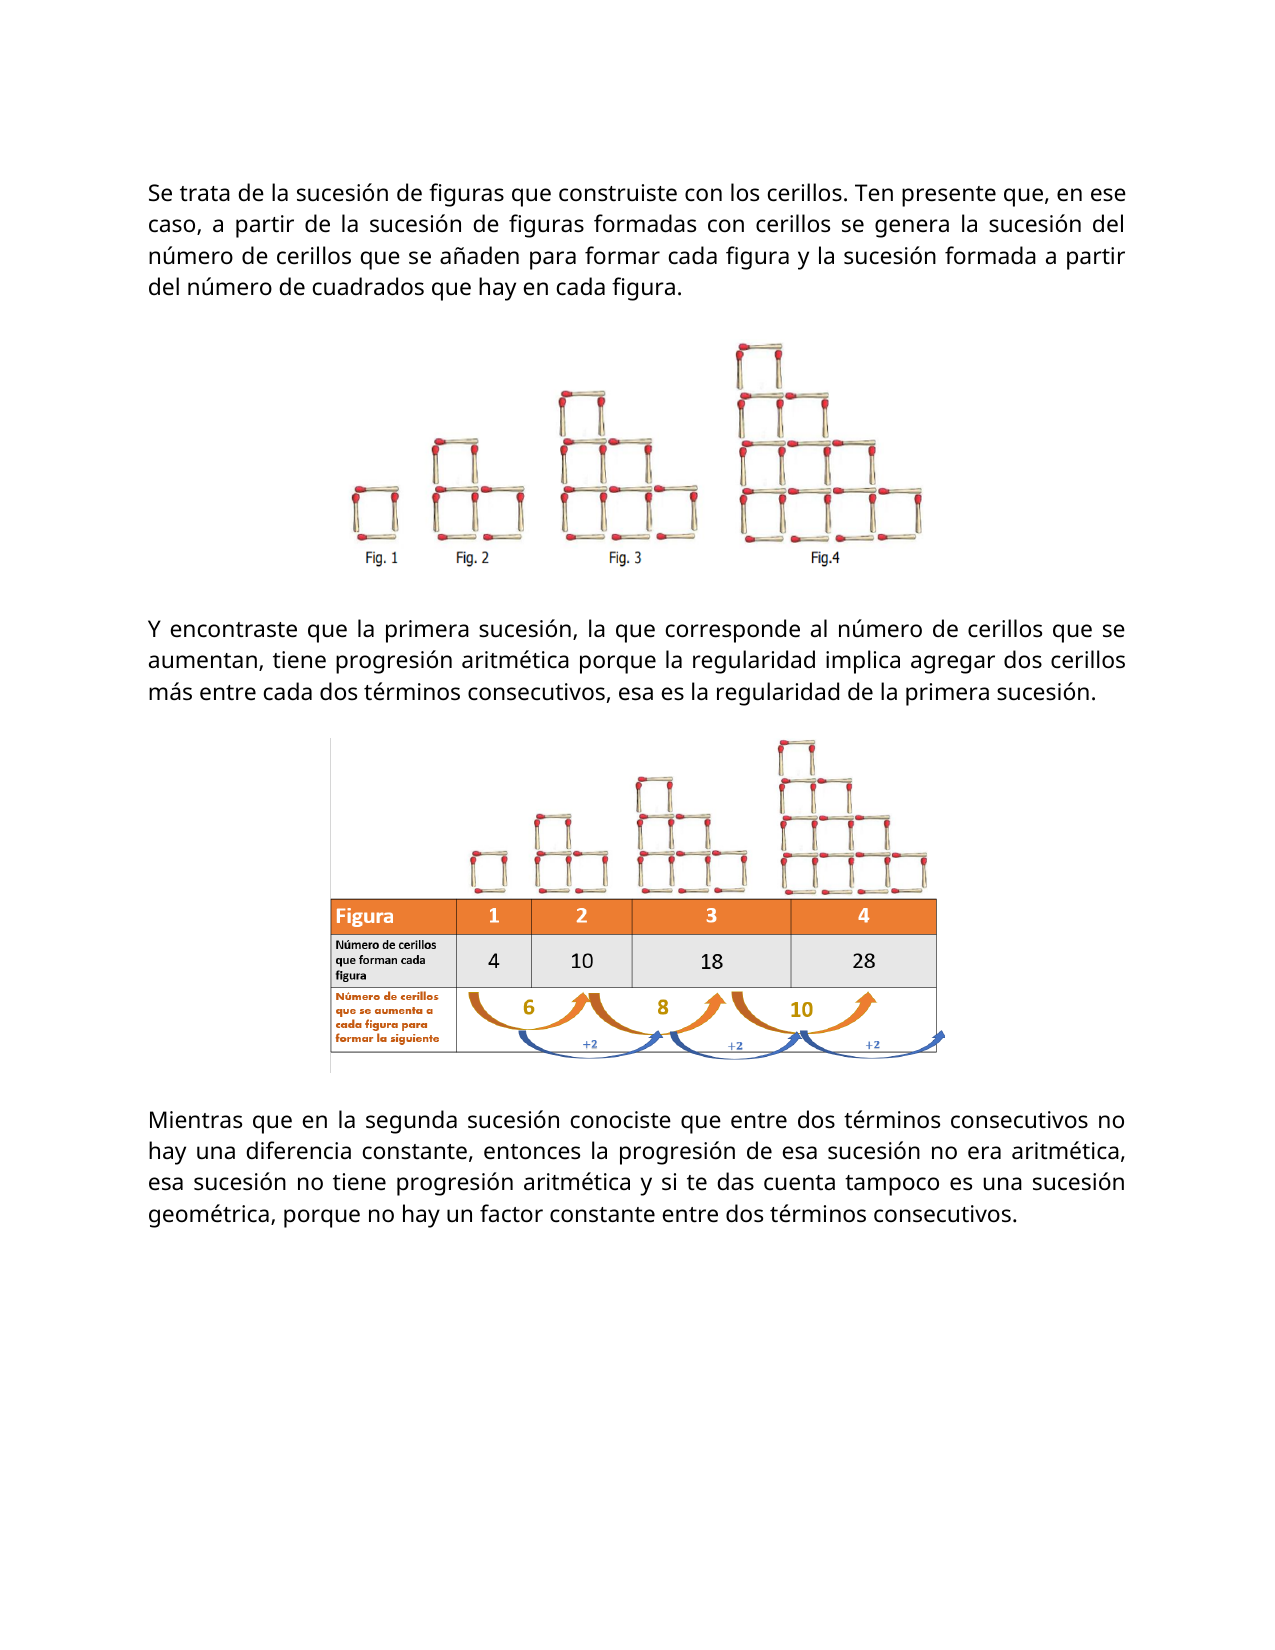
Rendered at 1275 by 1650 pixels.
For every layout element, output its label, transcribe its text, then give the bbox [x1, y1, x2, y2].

picture [347, 333, 928, 582]
text Mientras que en la segunda sucesión conociste que entre dos términos consecutivos no hay una diferencia constante, entonces la progresión de esa sucesión no era aritmética, esa sucesión no tiene progresión aritmética y si te das cuenta tampoco es una sucesión geométrica, porque no hay un factor constante entre dos términos consecutivos. [148, 1104, 1127, 1229]
text Y encontraste que la primera sucesión, la que corresponde al número de cerillos que se aumentan, tiene progresión aritmética porque la regularidad implica agregar dos cerillos más entre cada dos términos consecutivos, esa es la regularidad de la primera sucesión. [148, 613, 1127, 707]
text Se trata de la sucesión de figuras que construiste con los cerillos. Ten presente que, en ese caso, a partir de la sucesión de figuras formadas con cerillos se genera la sucesión del número de cerillos que se añaden para formar cada figura y la sucesión formada a partir del número de cuadrados que hay en cada figura. [148, 177, 1127, 302]
picture [330, 738, 945, 1073]
